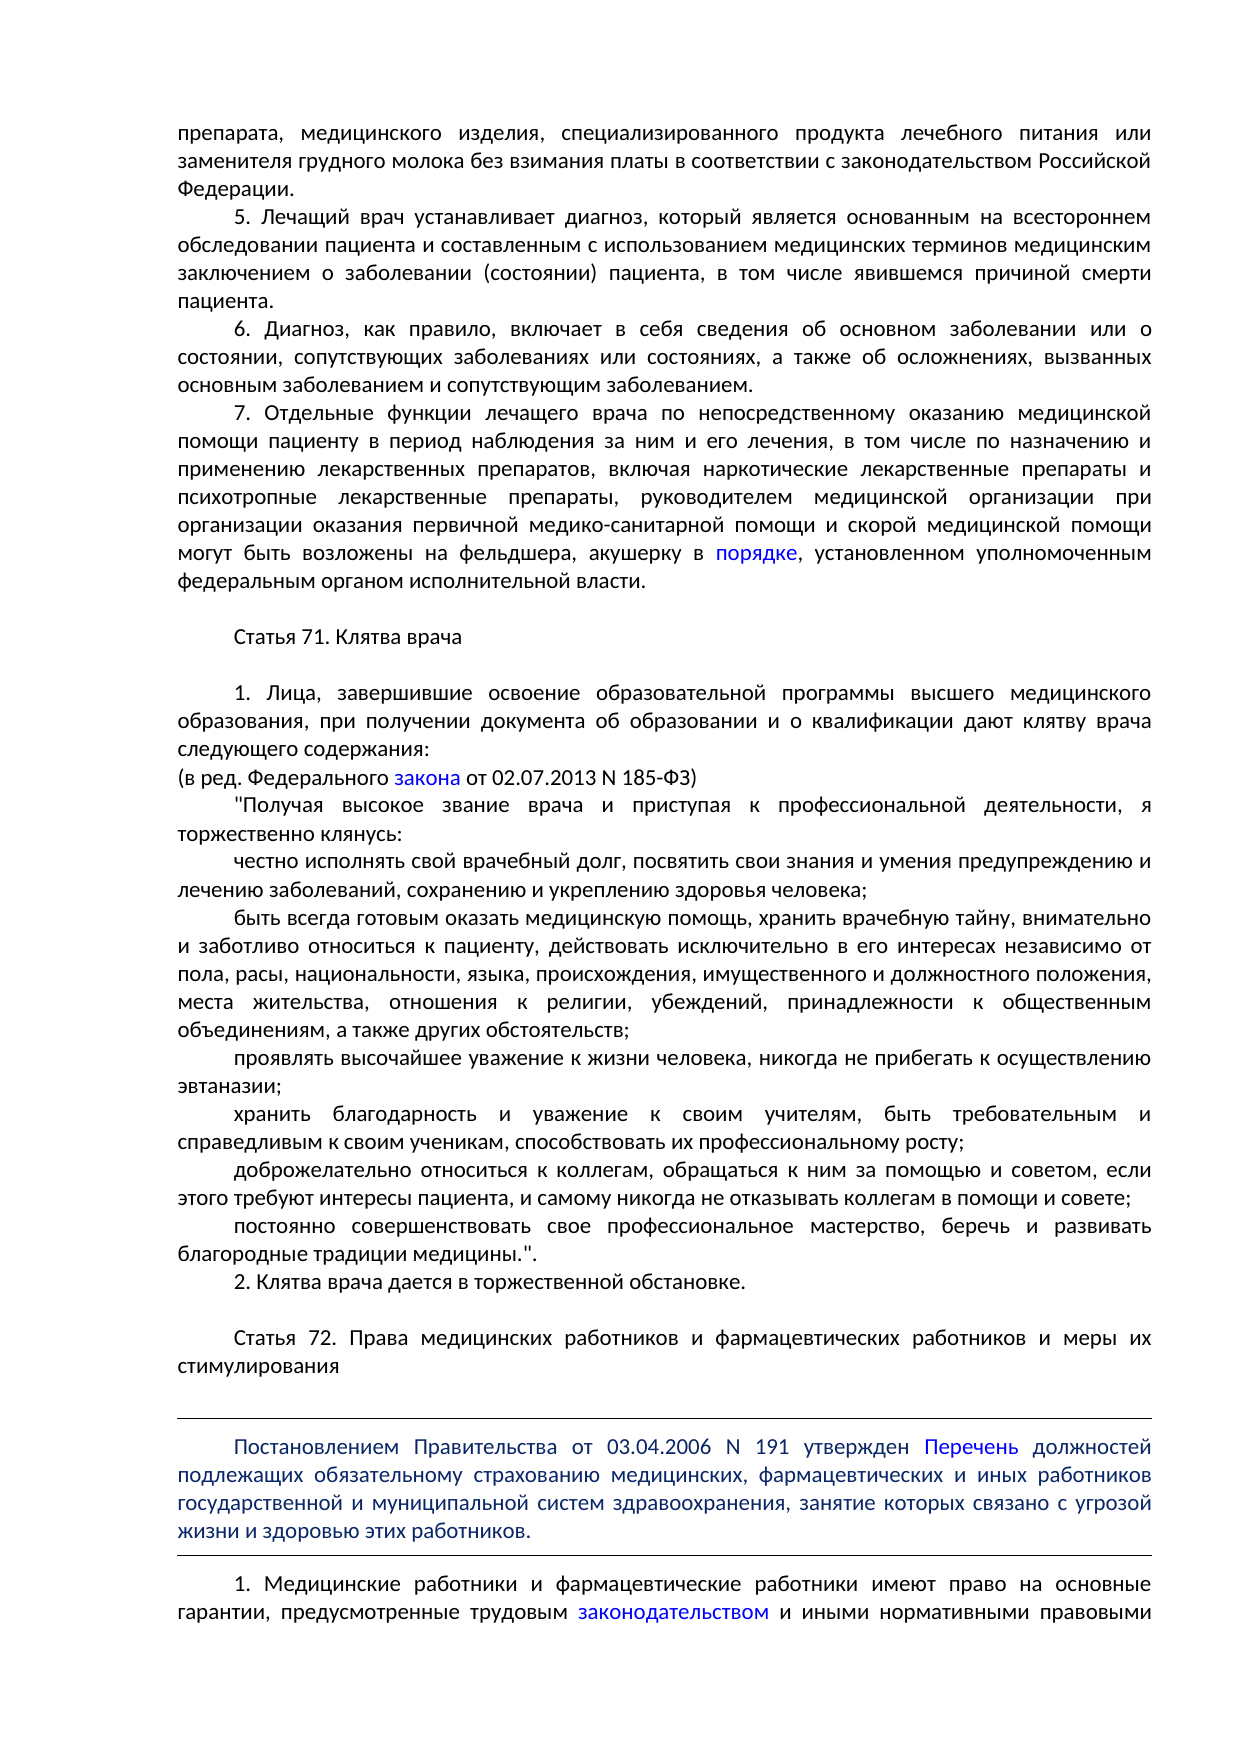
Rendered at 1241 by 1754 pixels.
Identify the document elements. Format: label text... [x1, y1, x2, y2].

text Постановлением Правительства от 03.04.2006 N 191 утвержден Перечень должностей подлежащих обязательному страхованию медицинских, фармацевтических и иных работников государственной и муниципальной систем здравоохранения, занятие которых связано с угрозой жизни и здоровью этих работников. [177, 1432, 1152, 1544]
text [177, 118, 1152, 202]
text проявлять высочайшее уважение к жизни человека, никогда не прибегать к осуществлению эвтаназии; [177, 1043, 1152, 1099]
text честно исполнять свой врачебный долг, посвятить свои знания и умения предупреждению и лечению заболеваний, сохранению и укреплению здоровья человека; [177, 847, 1152, 903]
text 5. Лечащий врач устанавливает диагноз, который является основанным на всестороннем обследовании пациента и составленным с использованием медицинских терминов медицинским заключением о заболевании (состоянии) пациента, в том числе явившемся причиной смерти пациента. [177, 202, 1152, 314]
text 7. Отдельные функции лечащего врача по непосредственному оказанию медицинской помощи пациенту в период наблюдения за ним и его лечения, в том числе по назначению и применению лекарственных препаратов, включая наркотические лекарственные препараты и психотропные лекарственные препараты, руководителем медицинской организации при организации оказания первичной медико-санитарной помощи и скорой медицинской помощи могут быть возложены на фельдшера, акушерку в порядке, установленном уполномоченным федеральным органом исполнительной власти. [177, 398, 1152, 594]
text 1. Лица, завершившие освоение образовательной программы высшего медицинского образования, при получении документа об образовании и о квалификации дают клятву врача следующего содержания: [177, 678, 1152, 763]
text 6. Диагноз, как правило, включает в себя сведения об основном заболевании или о состоянии, сопутствующих заболеваниях или состояниях, а также об осложнениях, вызванных основным заболеванием и сопутствующим заболеванием. [177, 314, 1152, 398]
text (в ред. Федерального закона от 02.07.2013 N 185-ФЗ) [177, 763, 1152, 791]
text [177, 1569, 1152, 1625]
text быть всегда готовым оказать медицинскую помощь, хранить врачебную тайну, внимательно и заботливо относиться к пациенту, действовать исключительно в его интересах независимо от пола, расы, национальности, языка, происхождения, имущественного и должностного положения, места жительства, отношения к религии, убеждений, принадлежности к общественным объединениям, а также других обстоятельств; [177, 903, 1152, 1043]
text "Получая высокое звание врача и приступая к профессиональной деятельности, я торжественно клянусь: [177, 791, 1152, 847]
text Статья 72. Права медицинских работников и фармацевтических работников и меры их стимулирования [177, 1323, 1152, 1379]
text доброжелательно относиться к коллегам, обращаться к ним за помощью и советом, если этого требуют интересы пациента, и самому никогда не отказывать коллегам в помощи и совете; [177, 1155, 1152, 1211]
text 2. Клятва врача дается в торжественной обстановке. [177, 1267, 1152, 1295]
text Статья 71. Клятва врача [177, 622, 1152, 651]
text хранить благодарность и уважение к своим учителям, быть требовательным и справедливым к своим ученикам, способствовать их профессиональному росту; [177, 1099, 1152, 1155]
text постоянно совершенствовать свое профессиональное мастерство, беречь и развивать благородные традиции медицины.". [177, 1211, 1152, 1267]
